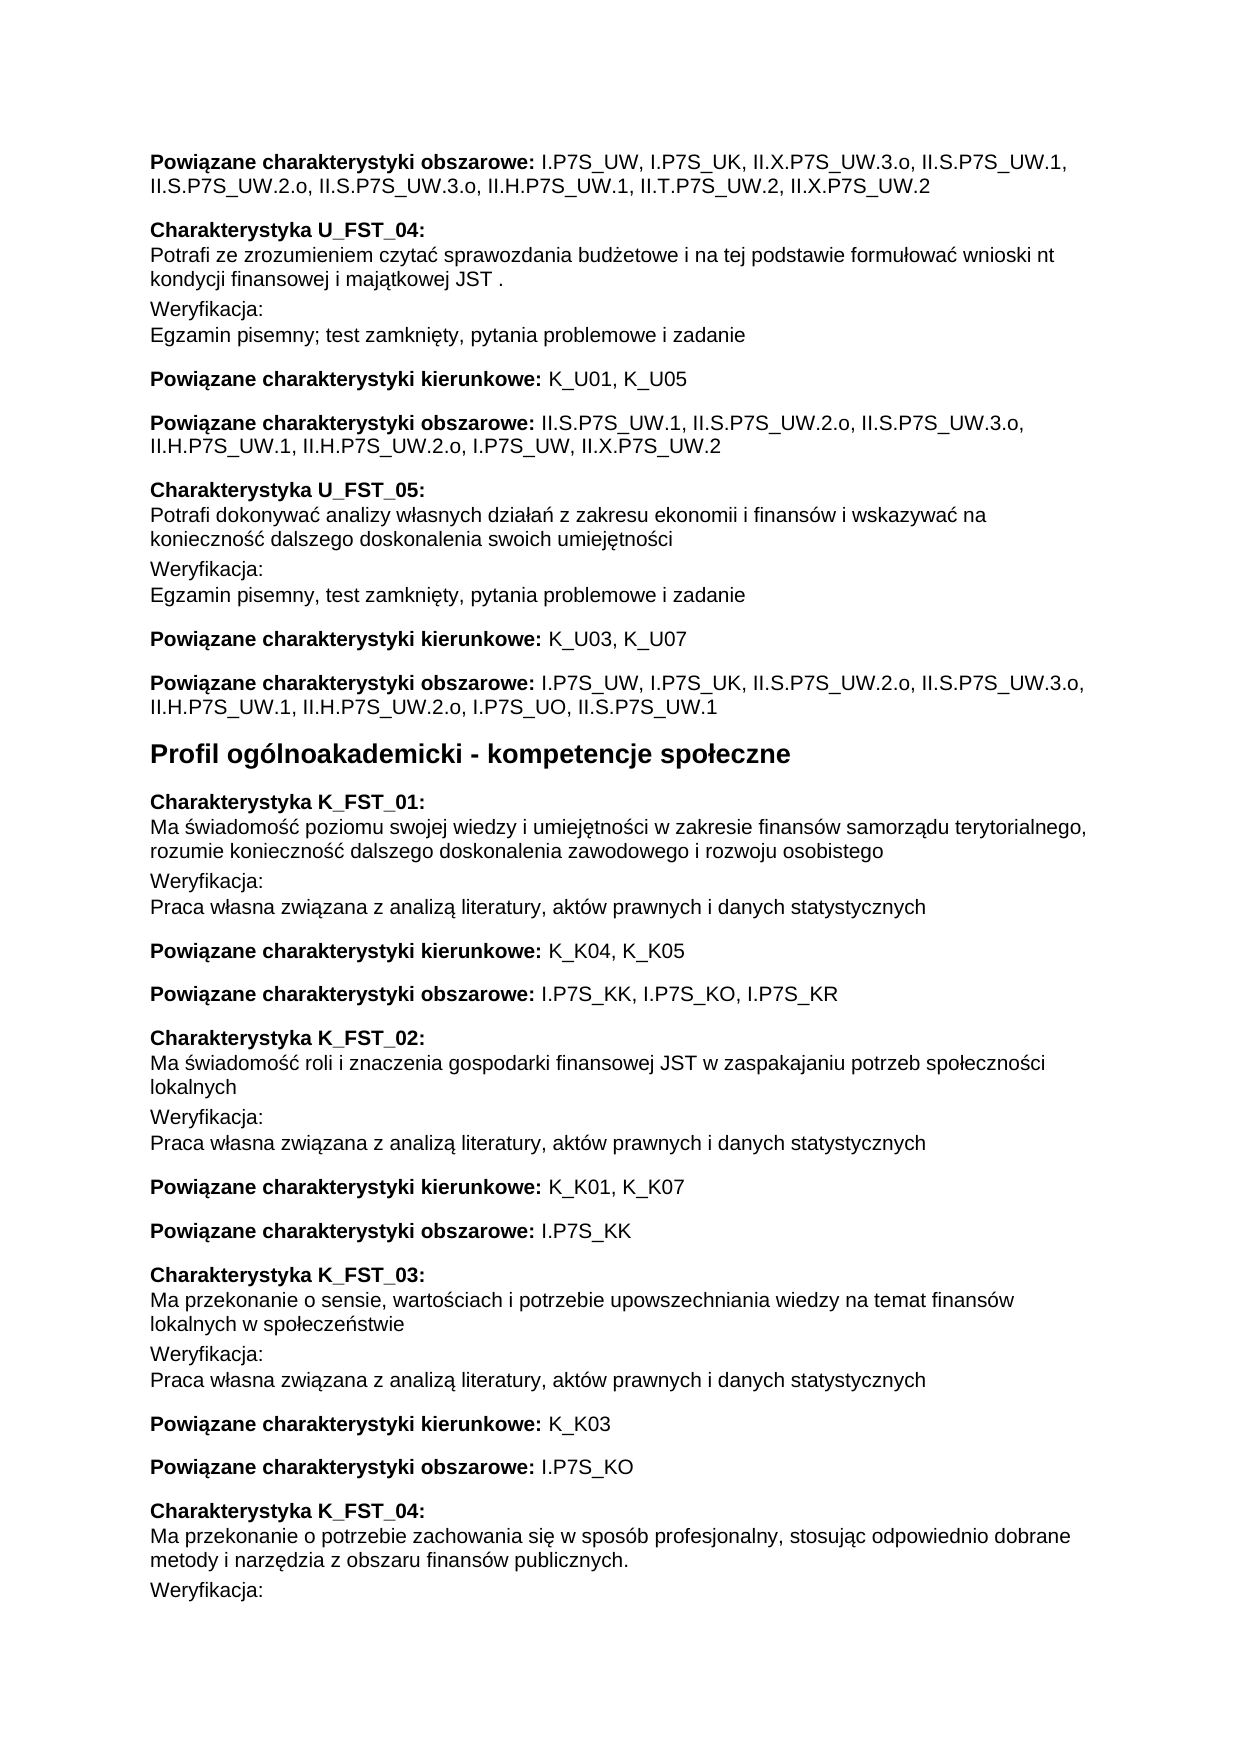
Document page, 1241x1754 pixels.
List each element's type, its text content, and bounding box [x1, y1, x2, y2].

text Praca własna związana z analizą literatury, aktów prawnych i danych statystycznych [150, 895, 1090, 919]
text Ma przekonanie o sensie, wartościach i potrzebie upowszechniania wiedzy na temat finansów lokalnych w społeczeństwie [150, 1287, 1090, 1335]
text Powiązane charakterystyki kierunkowe: K_K01, K_K07 [150, 1175, 1090, 1199]
text Powiązane charakterystyki obszarowe: I.P7S_KK [150, 1219, 1090, 1243]
text Charakterystyka U_FST_04: [150, 218, 1090, 242]
subtitle Profil ogólnoakademicki - kompetencje społeczne [150, 738, 1090, 770]
text Charakterystyka K_FST_01: [150, 789, 1090, 813]
text Egzamin pisemny, test zamknięty, pytania problemowe i zadanie [150, 583, 1090, 607]
text Weryfikacja: [150, 869, 1090, 893]
text Powiązane charakterystyki kierunkowe: K_K04, K_K05 [150, 938, 1090, 962]
text Powiązane charakterystyki obszarowe: I.P7S_KK, I.P7S_KO, I.P7S_KR [150, 982, 1090, 1006]
text Powiązane charakterystyki obszarowe: I.P7S_UW, I.P7S_UK, II.X.P7S_UW.3.o, II.S.P7S_UW.1, II.S.P7S_UW.2.o, II.S.P7S_UW.3.o, II.H.P7S_UW.1, II.T.P7S_UW.2, II.X.P7S_UW.2 [150, 150, 1090, 198]
text Charakterystyka K_FST_02: [150, 1026, 1090, 1050]
text Charakterystyka K_FST_03: [150, 1262, 1090, 1286]
text Powiązane charakterystyki kierunkowe: K_U01, K_U05 [150, 367, 1090, 391]
text Weryfikacja: [150, 557, 1090, 581]
text Praca własna związana z analizą literatury, aktów prawnych i danych statystycznych [150, 1131, 1090, 1155]
text Weryfikacja: [150, 297, 1090, 321]
text Weryfikacja: [150, 1578, 1090, 1602]
text Powiązane charakterystyki obszarowe: II.S.P7S_UW.1, II.S.P7S_UW.2.o, II.S.P7S_UW.3.o, II.H.P7S_UW.1, II.H.P7S_UW.2.o, I.P7S_UW, II.X.P7S_UW.2 [150, 410, 1090, 458]
text Powiązane charakterystyki obszarowe: I.P7S_KO [150, 1455, 1090, 1479]
text Weryfikacja: [150, 1105, 1090, 1129]
text Powiązane charakterystyki kierunkowe: K_U03, K_U07 [150, 627, 1090, 651]
text Potrafi dokonywać analizy własnych działań z zakresu ekonomii i finansów i wskazywać na konieczność dalszego doskonalenia swoich umiejętności [150, 503, 1090, 551]
text Ma świadomość poziomu swojej wiedzy i umiejętności w zakresie finansów samorządu terytorialnego, rozumie konieczność dalszego doskonalenia zawodowego i rozwoju osobistego [150, 814, 1090, 862]
text Potrafi ze zrozumieniem czytać sprawozdania budżetowe i na tej podstawie formułować wnioski nt kondycji finansowej i majątkowej JST . [150, 243, 1090, 291]
text Ma świadomość roli i znaczenia gospodarki finansowej JST w zaspakajaniu potrzeb społeczności lokalnych [150, 1051, 1090, 1099]
text Powiązane charakterystyki kierunkowe: K_K03 [150, 1411, 1090, 1435]
text Charakterystyka U_FST_05: [150, 478, 1090, 502]
text Powiązane charakterystyki obszarowe: I.P7S_UW, I.P7S_UK, II.S.P7S_UW.2.o, II.S.P7S_UW.3.o, II.H.P7S_UW.1, II.H.P7S_UW.2.o, I.P7S_UO, II.S.P7S_UW.1 [150, 671, 1090, 719]
text Praca własna związana z analizą literatury, aktów prawnych i danych statystycznych [150, 1368, 1090, 1392]
text Ma przekonanie o potrzebie zachowania się w sposób profesjonalny, stosując odpowiednio dobrane metody i narzędzia z obszaru finansów publicznych. [150, 1524, 1090, 1572]
text Weryfikacja: [150, 1342, 1090, 1366]
text Charakterystyka K_FST_04: [150, 1499, 1090, 1523]
text Egzamin pisemny; test zamknięty, pytania problemowe i zadanie [150, 323, 1090, 347]
